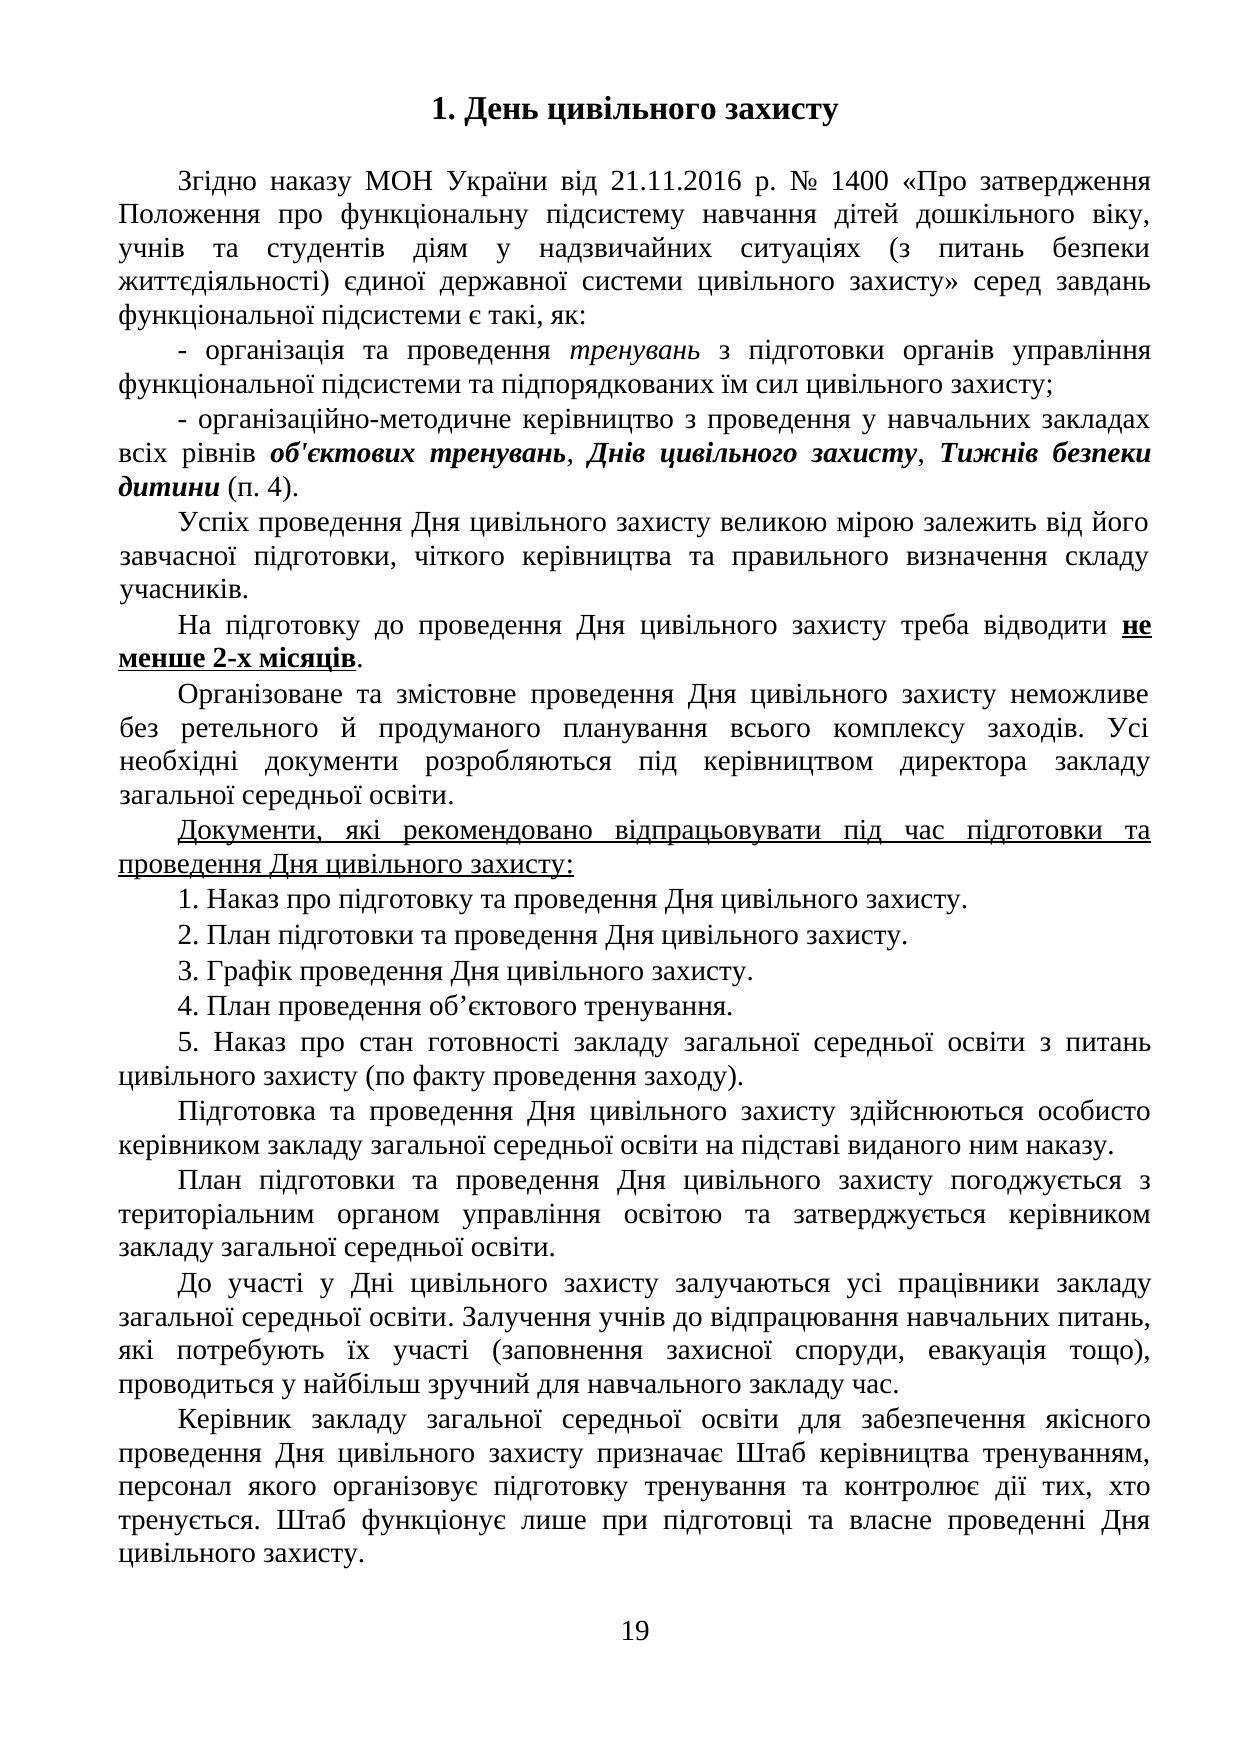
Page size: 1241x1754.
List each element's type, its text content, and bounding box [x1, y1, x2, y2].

text 3. Графік проведення Дня цивільного захисту. [118, 953, 1152, 986]
text - організація та проведення тренувань з підготовки органів управління функціональної підсистеми та підпорядкованих їм сил цивільного захисту; [118, 332, 1152, 399]
text 1. Наказ про підготовку та проведення Дня цивільного захисту. [118, 882, 1152, 915]
text Згідно наказу МОН України від 21.11.2016 р. № 1400 «Про затвердження Положення про функціональну підсистему навчання дітей дошкільного віку, учнів та студентів діям у надзвичайних ситуаціях (з питань безпеки життєдіяльності) єдиної державної системи цивільного захисту» серед завдань функціональної підсистеми є такі, як: [118, 163, 1152, 330]
text Документи, які рекомендовано відпрацьовувати під час підготовки та проведення Дня цивільного захисту: [118, 812, 1152, 879]
text Керівник закладу загальної середньої освіти для забезпечення якісного проведення Дня цивільного захисту призначає Штаб керівництва тренуванням, персонал якого організовує підготовку тренування та контролює дії тих, хто тренується. Штаб функціонує лише при підготовці та власне проведенні Дня цивільного захисту. [118, 1401, 1152, 1569]
text План підготовки та проведення Дня цивільного захисту погоджується з територіальним органом управління освітою та затверджується керівником закладу загальної середньої освіти. [118, 1162, 1152, 1263]
text Успіх проведення Дня цивільного захисту великою мірою залежить від його завчасної підготовки, чіткого керівництва та правильного визначення складу учасників. [119, 504, 1150, 605]
text Організоване та змістовне проведення Дня цивільного захисту неможливе без ретельного й продуманого планування всього комплексу заходів. Усі необхідні документи розробляються під керівництвом директора закладу загальної середньої освіти. [119, 676, 1150, 810]
text 2. План підготовки та проведення Дня цивільного захисту. [118, 917, 1152, 951]
text 1. День цивільного захисту [118, 89, 1152, 127]
text 5. Наказ про стан готовності закладу загальної середньої освіти з питань цивільного захисту (по факту проведення заходу). [118, 1024, 1152, 1091]
text Підготовка та проведення Дня цивільного захисту здійснюються особисто керівником закладу загальної середньої освіти на підставі виданого ним наказу. [118, 1093, 1152, 1160]
text На підготовку до проведення Дня цивільного захисту треба відводити не менше 2-х місяців. [118, 607, 1152, 674]
text - організаційно-методичне керівництво з проведення у навчальних закладах всіх рівнів об'єктових тренувань, Днів цивільного захисту, Тижнів безпеки дитини (п. 4). [118, 402, 1152, 502]
text До участі у Дні цивільного захисту залучаються усі працівники закладу загальної середньої освіти. Залучення учнів до відпрацювання навчальних питань, які потребують їх участі (заповнення захисної споруди, евакуація тощо), проводиться у найбільш зручний для навчального закладу час. [118, 1265, 1152, 1399]
text 4. План проведення об’єктового тренування. [118, 988, 1152, 1022]
